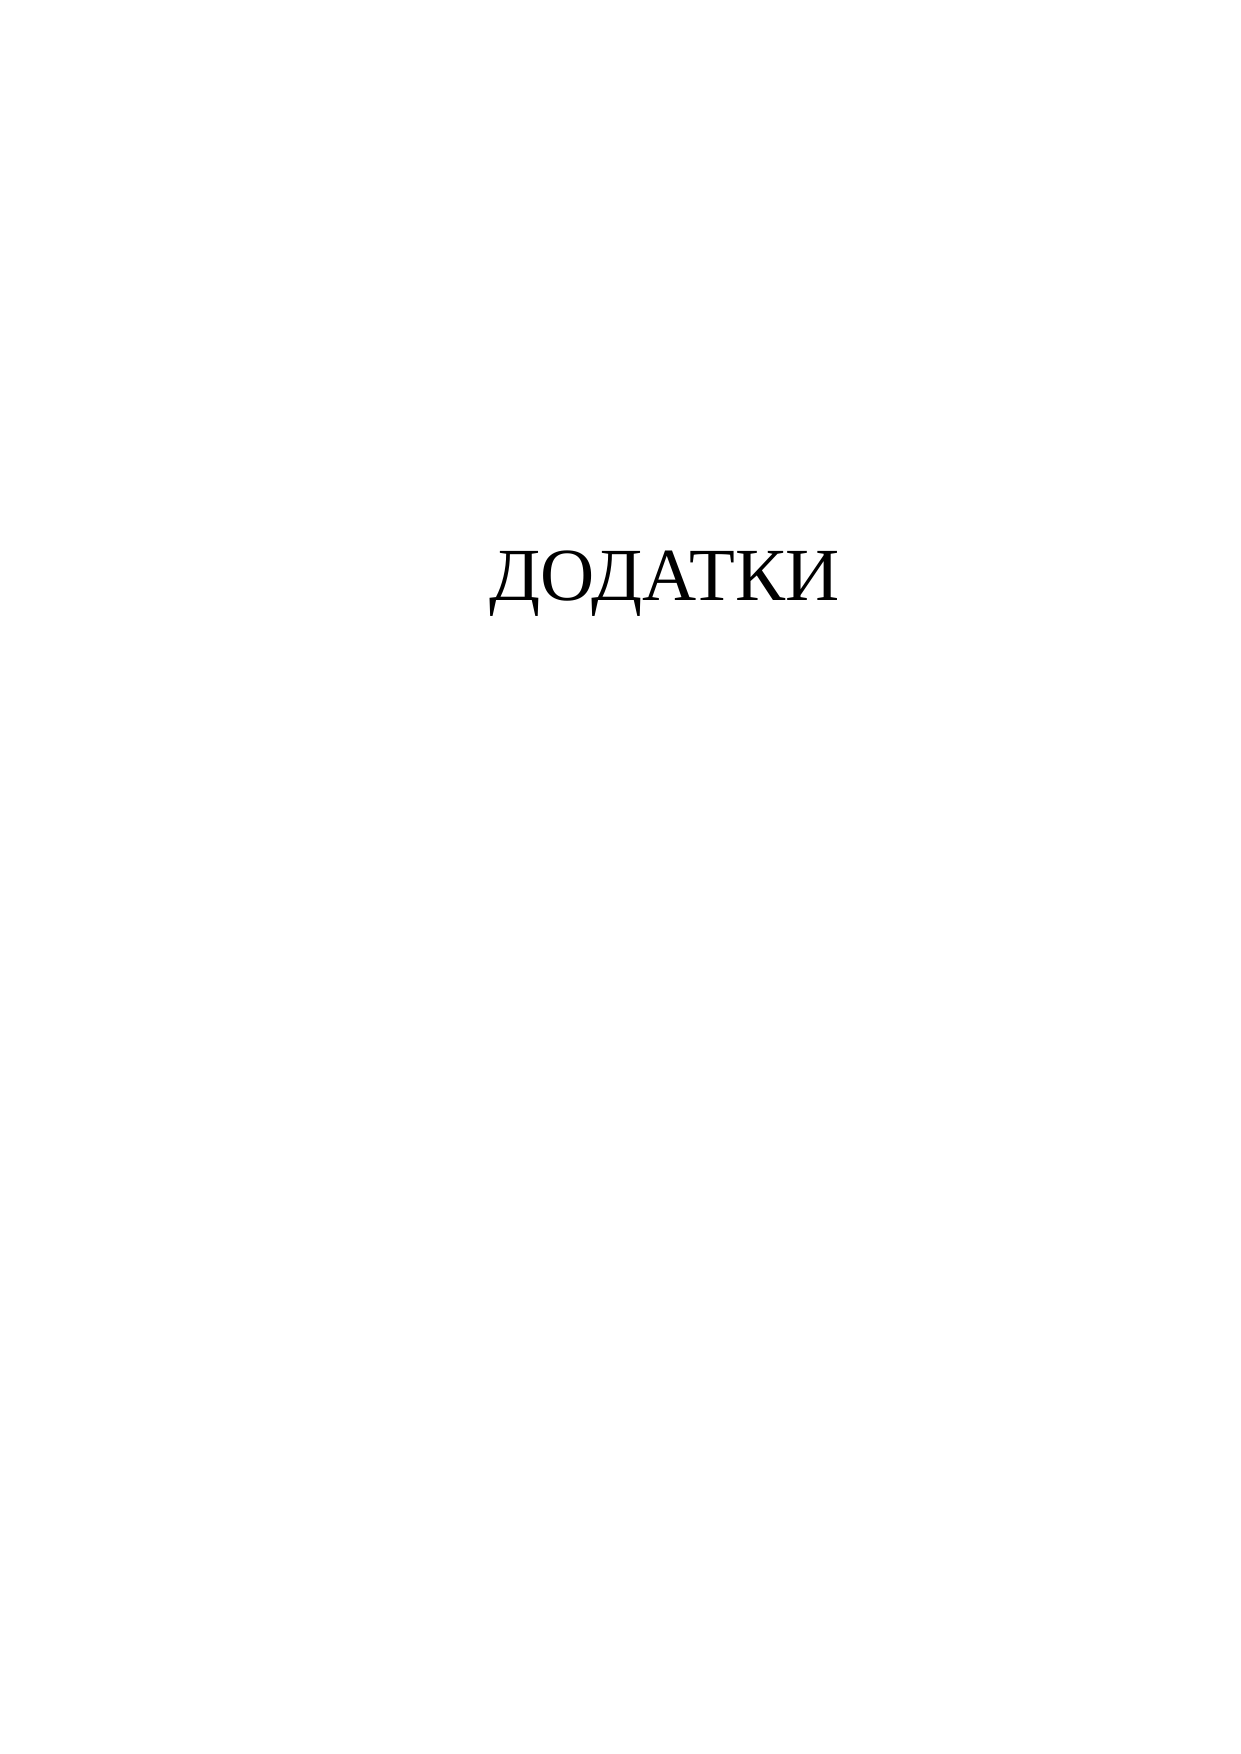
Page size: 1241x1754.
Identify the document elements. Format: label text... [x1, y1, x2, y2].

subtitle ДОДАТКИ [148, 530, 1181, 617]
